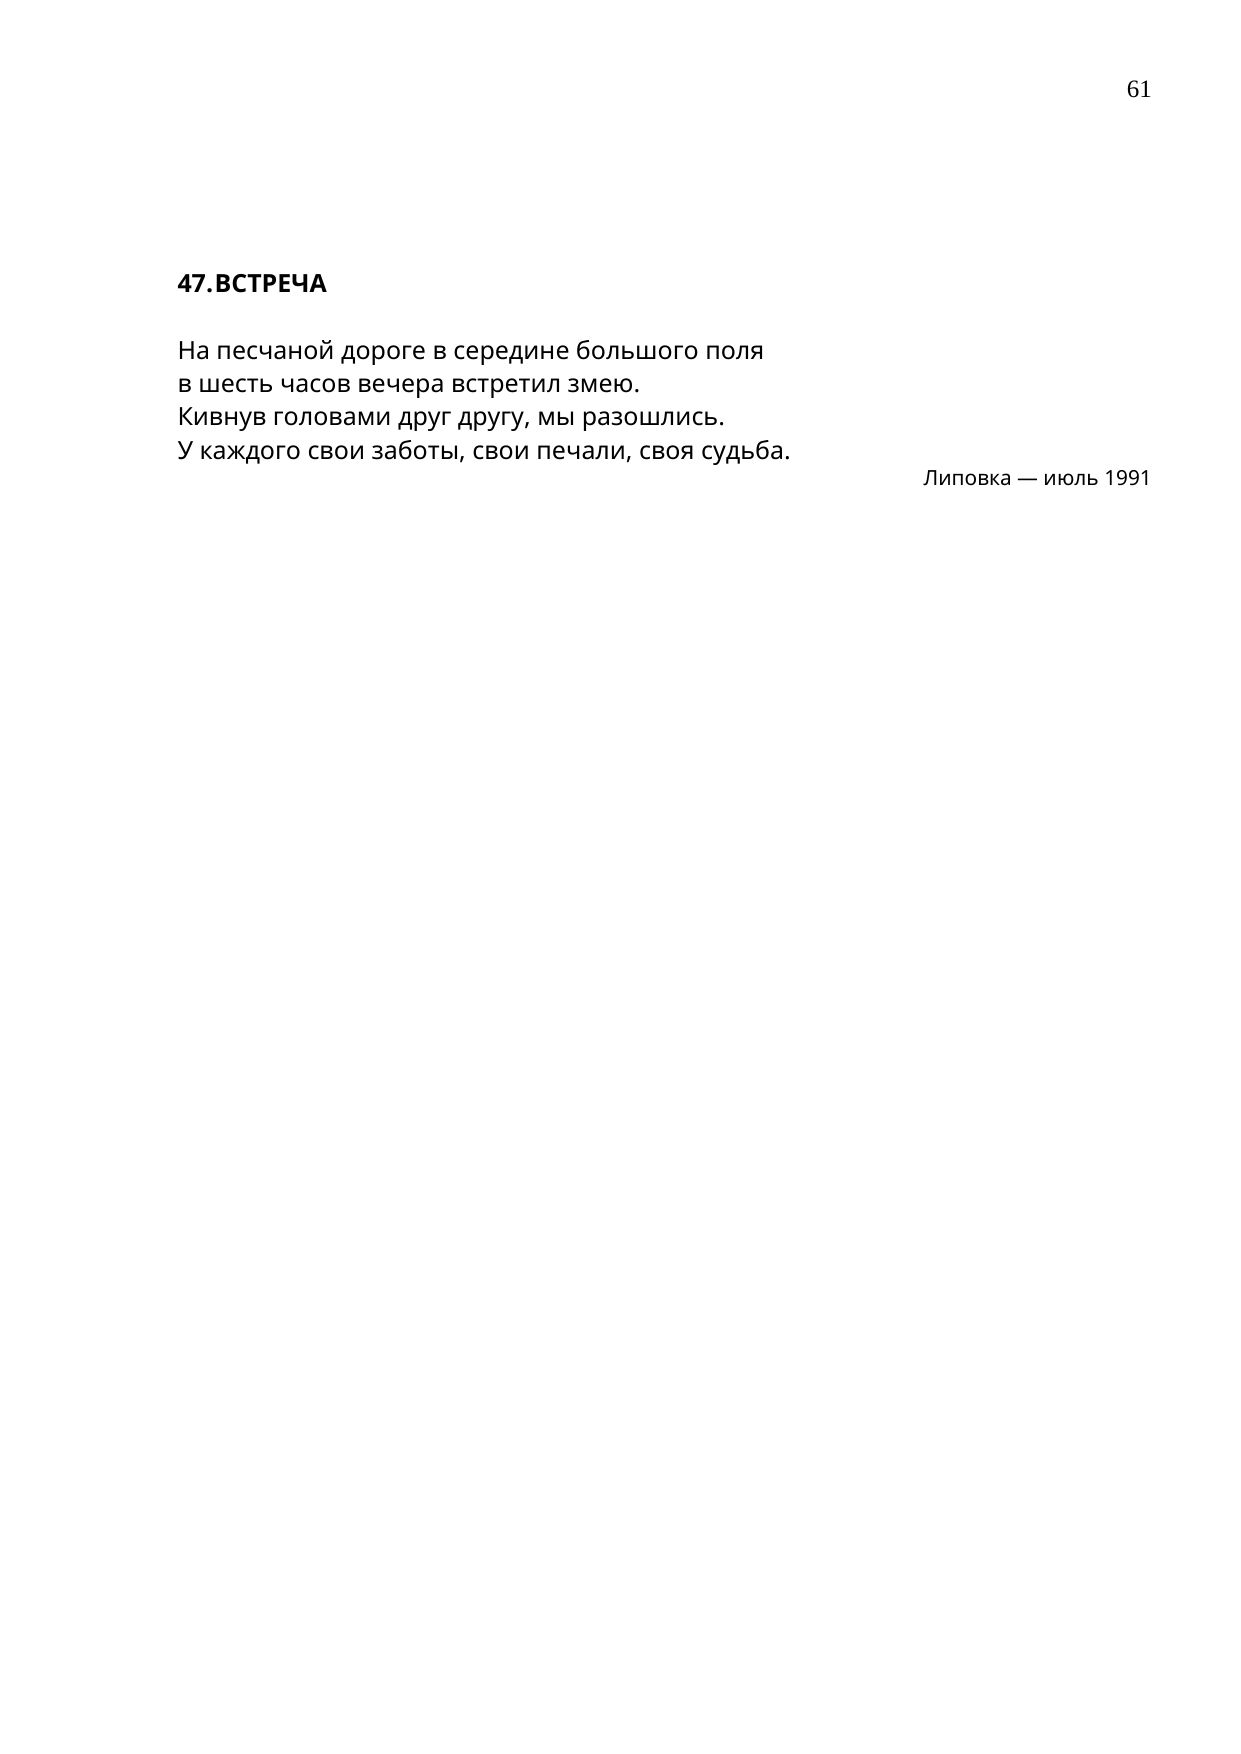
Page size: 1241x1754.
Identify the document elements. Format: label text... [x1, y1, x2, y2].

text Кивнув головами друг другу, мы разошлись. [177, 399, 1152, 432]
text У каждого свои заботы, свои печали, своя судьба. [177, 432, 1152, 466]
text в шесть часов вечера встретил змею. [177, 366, 1152, 399]
text Липовка — июль 1991 [177, 466, 1152, 491]
text На песчаной дороге в середине большого поля [177, 332, 1152, 366]
list ВСТРЕЧА [177, 266, 1152, 299]
